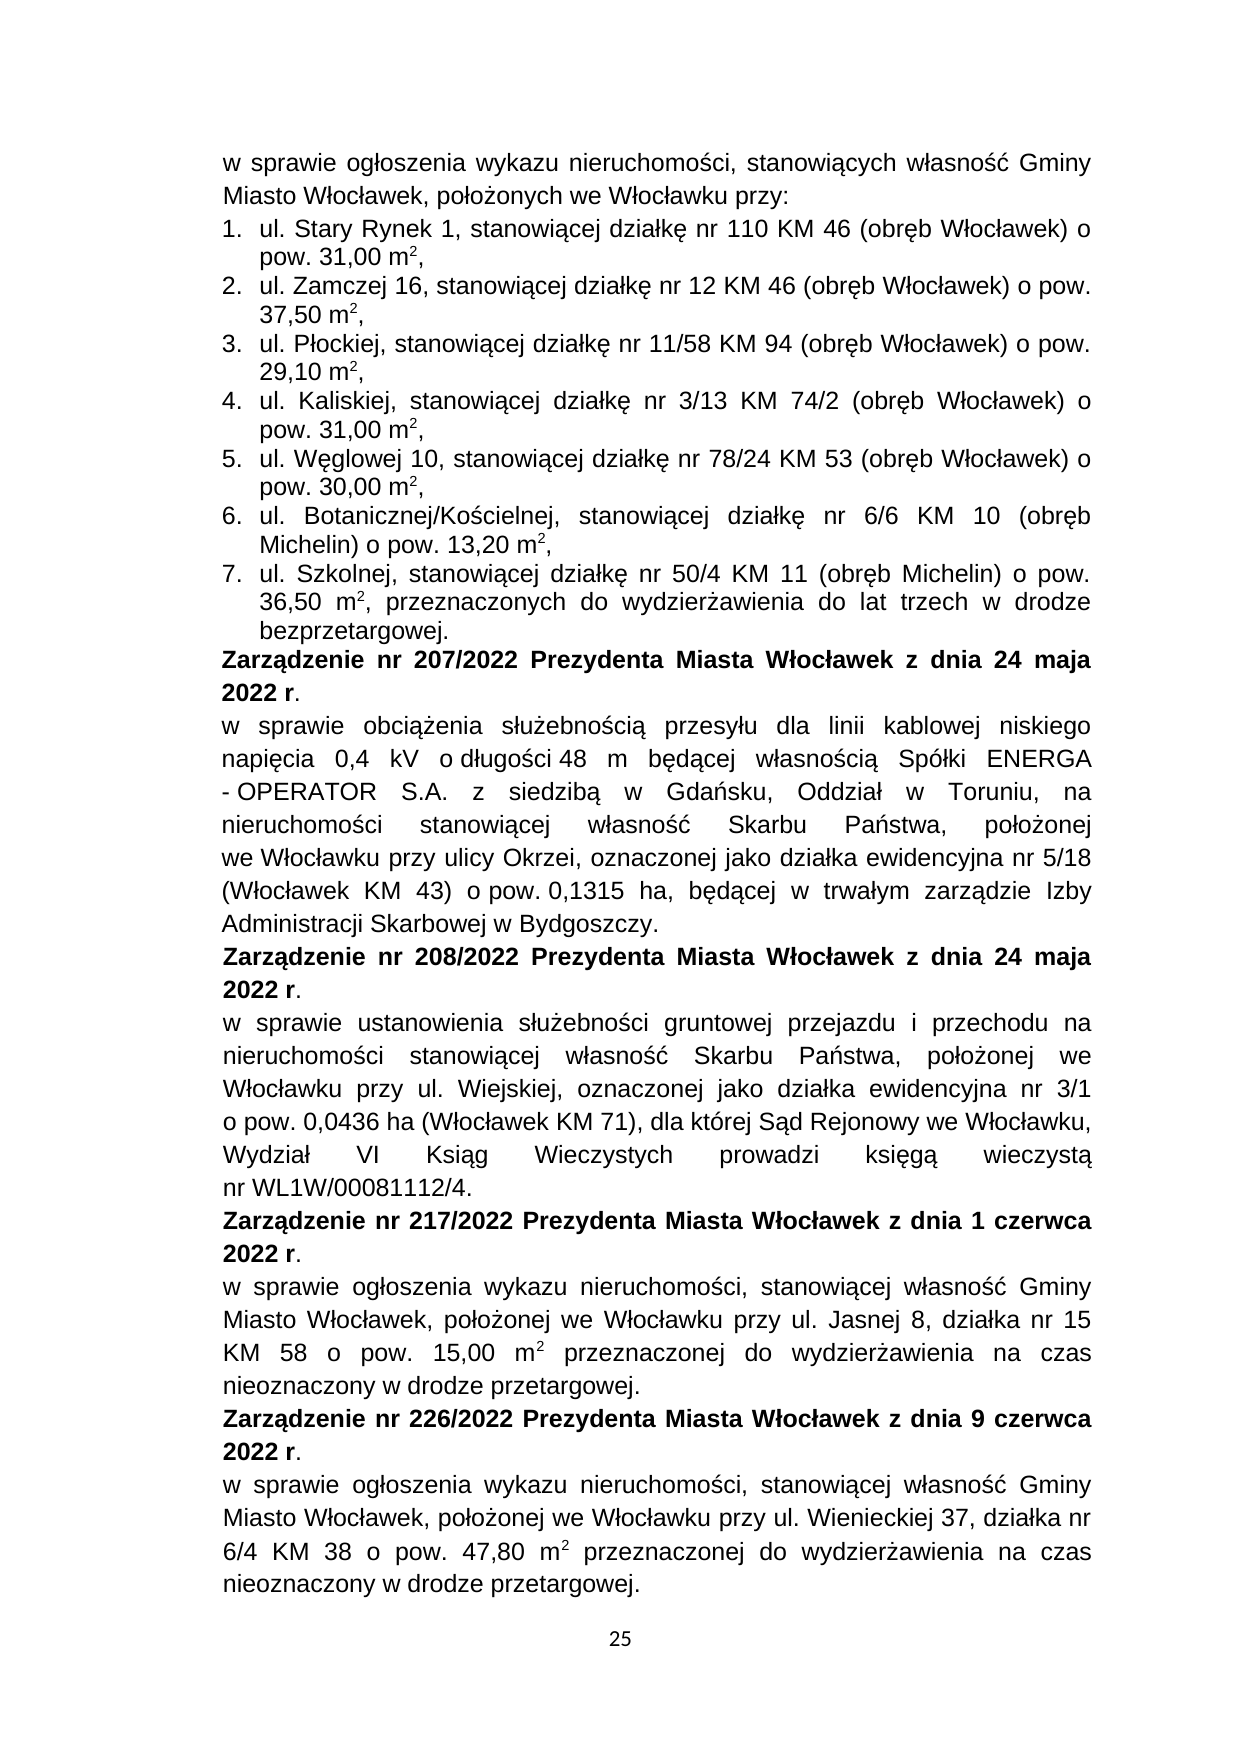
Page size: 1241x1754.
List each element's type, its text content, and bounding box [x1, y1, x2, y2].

text Zarządzenie nr 207/2022 Prezydenta Miasta Włocławek z dnia 24 maja 2022 r. [221, 645, 1093, 707]
list Zarządzenie nr 226/2022 Prezydenta Miasta Włocławek z dnia 9 czerwca 2022 r. [223, 1404, 1093, 1466]
list ul. Zamczej 16, stanowiącej działkę nr 12 KM 46 (obręb Włocławek) o pow. 37,50 m2, [222, 271, 1093, 329]
list ul. Kaliskiej, stanowiącej działkę nr 3/13 KM 74/2 (obręb Włocławek) o pow. 31,00 m2, [222, 386, 1093, 444]
list w sprawie ustanowienia służebności gruntowej przejazdu i przechodu na nieruchomości stanowiącej własność Skarbu Państwa, położonej we Włocławku przy ul. Wiejskiej, oznaczonej jako działka ewidencyjna nr 3/1 o pow. 0,0436 ha (Włocławek KM 71), dla której Sąd Rejonowy we Włocławku, Wydział VI Ksiąg Wieczystych prowadzi księgą wieczystą nr WL1W/00081112/4. [223, 1008, 1093, 1202]
list ul. Węglowej 10, stanowiącej działkę nr 78/24 KM 53 (obręb Włocławek) o pow. 30,00 m2, [222, 444, 1093, 501]
list ul. Botanicznej/Kościelnej, stanowiącej działkę nr 6/6 KM 10 (obręb Michelin) o pow. 13,20 m2, [222, 501, 1093, 559]
list ul. Szkolnej, stanowiącej działkę nr 50/4 KM 11 (obręb Michelin) o pow. 36,50 m2, przeznaczonych do wydzierżawienia do lat trzech w drodze bezprzetargowej. [222, 559, 1093, 645]
list Zarządzenie nr 208/2022 Prezydenta Miasta Włocławek z dnia 24 maja 2022 r. [223, 942, 1093, 1004]
list ul. Płockiej, stanowiącej działkę nr 11/58 KM 94 (obręb Włocławek) o pow. 29,10 m2, [222, 329, 1093, 386]
list w sprawie ogłoszenia wykazu nieruchomości, stanowiących własność Gminy Miasto Włocławek, położonych we Włocławku przy: [223, 148, 1093, 209]
text w sprawie obciążenia służebnością przesyłu dla linii kablowej niskiego napięcia 0,4 kV o długości 48 m będącej własnością Spółki ENERGA - OPERATOR S.A. z siedzibą w Gdańsku, Oddział w Toruniu, na nieruchomości stanowiącej własność Skarbu Państwa, położonej we Włocławku przy ulicy Okrzei, oznaczonej jako działka ewidencyjna nr 5/18 (Włocławek KM 43) o pow. 0,1315 ha, będącej w trwałym zarządzie Izby Administracji Skarbowej w Bydgoszczy. [221, 711, 1093, 938]
list w sprawie ogłoszenia wykazu nieruchomości, stanowiącej własność Gminy Miasto Włocławek, położonej we Włocławku przy ul. Wienieckiej 37, działka nr 6/4 KM 38 o pow. 47,80 m2 przeznaczonej do wydzierżawienia na czas nieoznaczony w drodze przetargowej. [223, 1470, 1093, 1598]
list w sprawie ogłoszenia wykazu nieruchomości, stanowiącej własność Gminy Miasto Włocławek, położonej we Włocławku przy ul. Jasnej 8, działka nr 15 KM 58 o pow. 15,00 m2 przeznaczonej do wydzierżawienia na czas nieoznaczony w drodze przetargowej. [223, 1272, 1093, 1400]
list ul. Stary Rynek 1, stanowiącej działkę nr 110 KM 46 (obręb Włocławek) o pow. 31,00 m2, [222, 214, 1093, 271]
list Zarządzenie nr 217/2022 Prezydenta Miasta Włocławek z dnia 1 czerwca 2022 r. [223, 1206, 1093, 1268]
